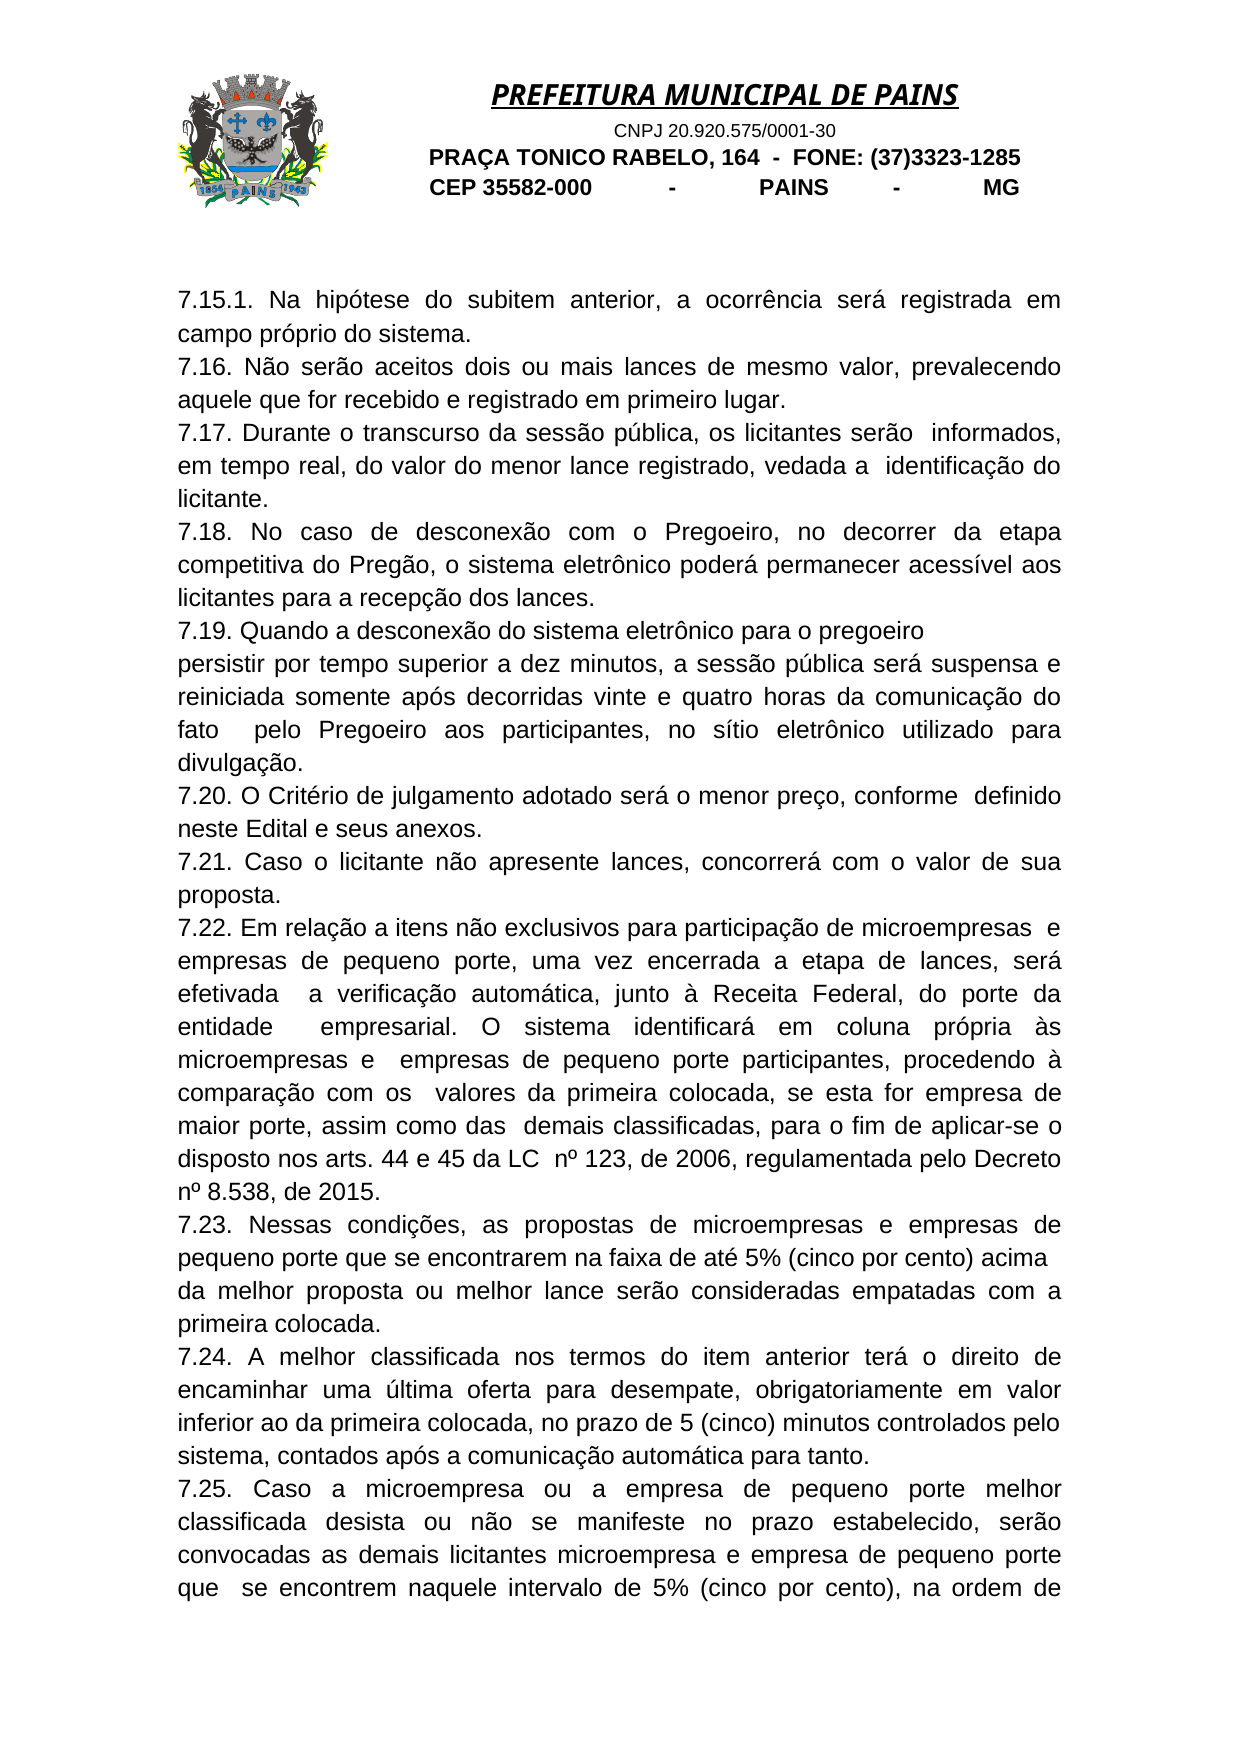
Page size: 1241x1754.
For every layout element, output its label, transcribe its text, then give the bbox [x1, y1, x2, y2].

text persistir por tempo superior a dez minutos, a sessão pública será suspensa e reiniciada somente após decorridas vinte e quatro horas da comunicação do fato pelo Pregoeiro aos participantes, no sítio eletrônico utilizado para divulgação. [177, 649, 1063, 777]
text 7.15.1. Na hipótese do subitem anterior, a ocorrência será registrada em campo próprio do sistema. [177, 286, 1063, 347]
text 7.21. Caso o licitante não apresente lances, concorrerá com o valor de sua proposta. [177, 847, 1063, 909]
text 7.19. Quando a desconexão do sistema eletrônico para o pregoeiro [177, 616, 1063, 644]
text 7.23. Nessas condições, as propostas de microempresas e empresas de pequeno porte que se encontrarem na faixa de até 5% (cinco por cento) acima [177, 1210, 1063, 1272]
text 7.17. Durante o transcurso da sessão pública, os licitantes serão informados, em tempo real, do valor do menor lance registrado, vedada a identificação do licitante. [177, 418, 1063, 512]
text da melhor proposta ou melhor lance serão consideradas empatadas com a primeira colocada. [177, 1276, 1063, 1338]
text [177, 1474, 1063, 1602]
text 7.22. Em relação a itens não exclusivos para participação de microempresas e empresas de pequeno porte, uma vez encerrada a etapa de lances, será efetivada a verificação automática, junto à Receita Federal, do porte da entidade empresarial. O sistema identificará em coluna própria às microempresas e empresas de pequeno porte participantes, procedendo à comparação com os valores da primeira colocada, se esta for empresa de maior porte, assim como das demais classificadas, para o fim de aplicar-se o disposto nos arts. 44 e 45 da LC nº 123, de 2006, regulamentada pelo Decreto nº 8.538, de 2015. [177, 913, 1063, 1206]
text 7.18. No caso de desconexão com o Pregoeiro, no decorrer da etapa competitiva do Pregão, o sistema eletrônico poderá permanecer acessível aos licitantes para a recepção dos lances. [177, 517, 1063, 611]
text 7.20. O Critério de julgamento adotado será o menor preço, conforme definido neste Edital e seus anexos. [177, 781, 1063, 843]
text sistema, contados após a comunicação automática para tanto. [177, 1441, 1063, 1470]
text 7.24. A melhor classificada nos termos do item anterior terá o direito de encaminhar uma última oferta para desempate, obrigatoriamente em valor inferior ao da primeira colocada, no prazo de 5 (cinco) minutos controlados pelo [177, 1342, 1063, 1437]
text 7.16. Não serão aceitos dois ou mais lances de mesmo valor, prevalecendo aquele que for recebido e registrado em primeiro lugar. [177, 352, 1063, 413]
